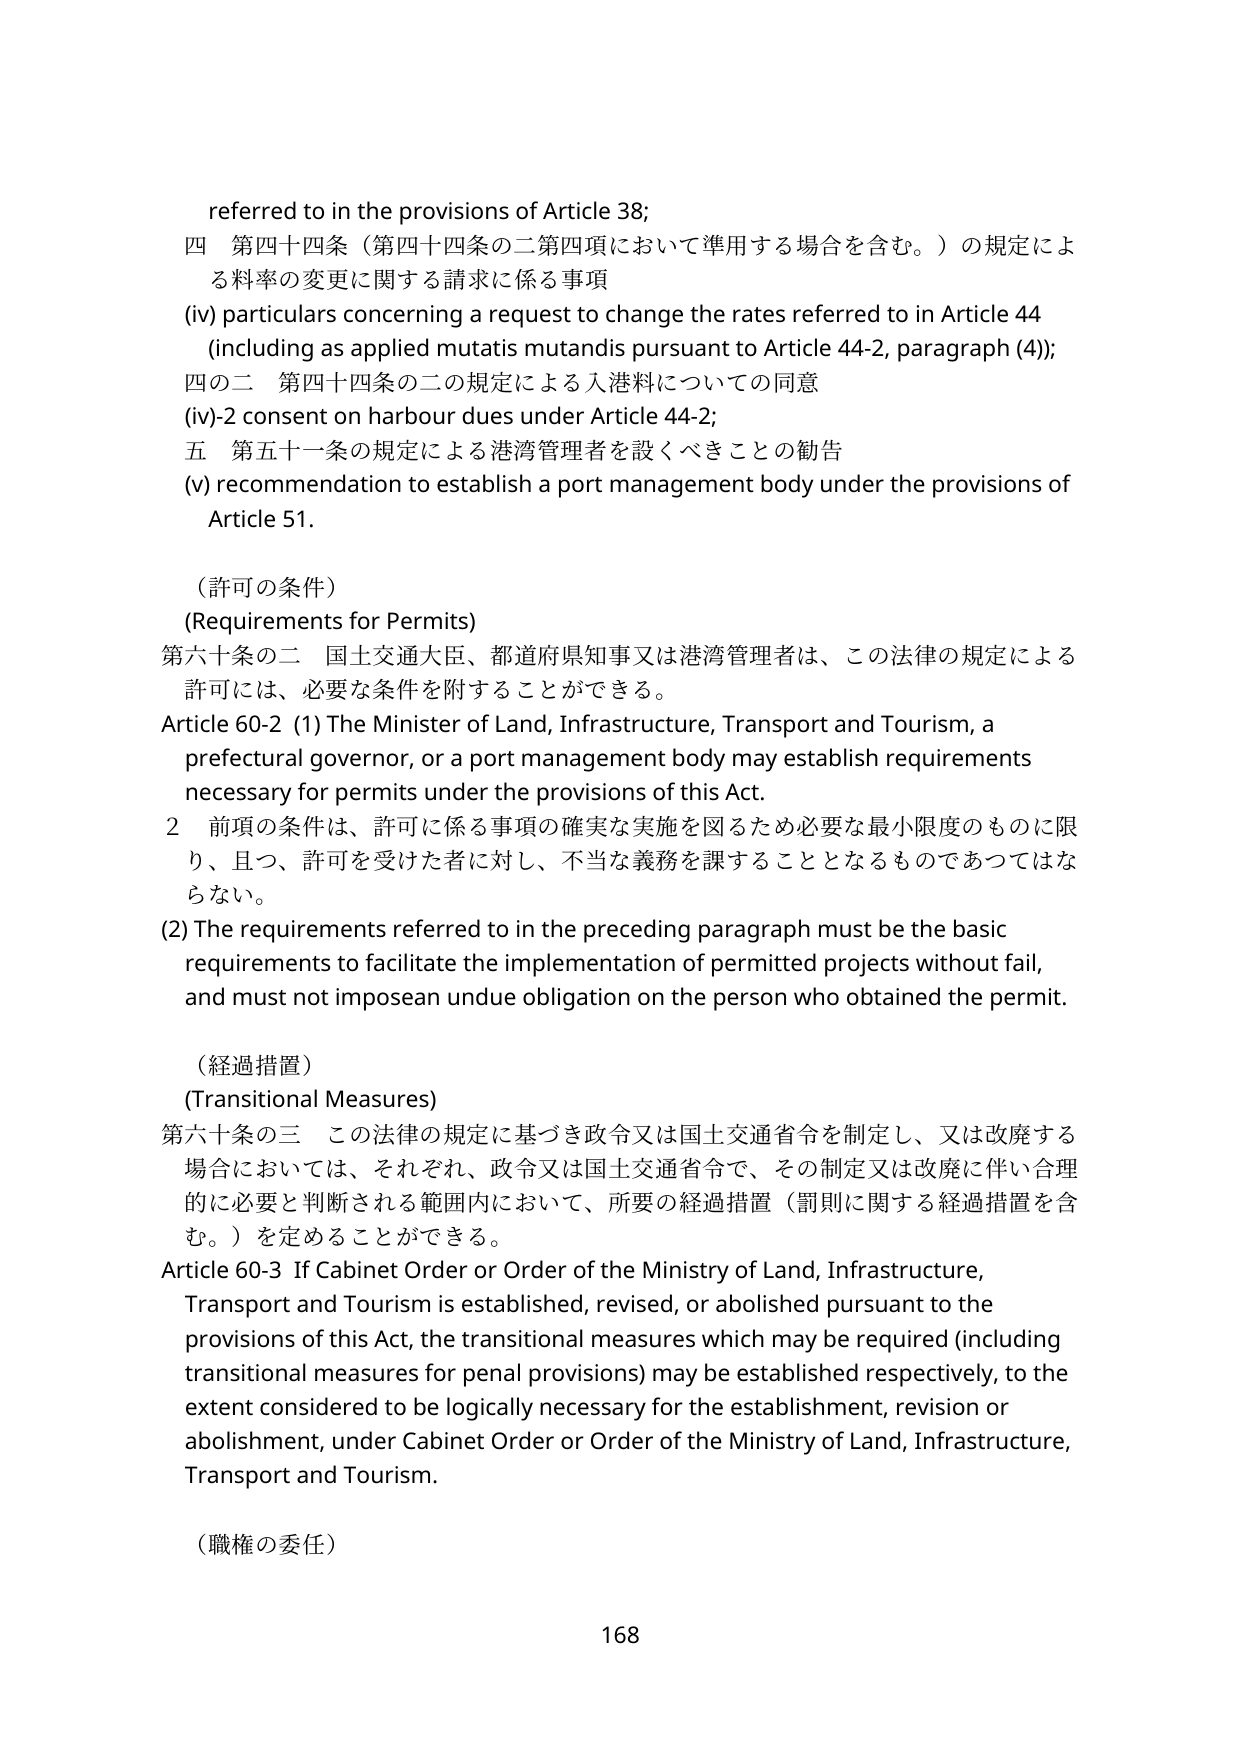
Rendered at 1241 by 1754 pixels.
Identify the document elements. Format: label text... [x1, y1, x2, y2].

text (2) The requirements referred to in the preceding paragraph must be the basic requirements to facilitate the implementation of permitted projects without fail, and must not imposean undue obligation on the person who obtained the permit. [161, 911, 1079, 1014]
text (Requirements for Permits) [184, 604, 1079, 638]
text （経過措置） [184, 1048, 1079, 1082]
text Article 60-3 If Cabinet Order or Order of the Ministry of Land, Infrastructure, Transport and Tourism is established, revised, or abolished pursuant to the provisions of this Act, the transitional measures which may be required (including transitional measures for penal provisions) may be established respectively, to the extent considered to be logically necessary for the establishment, revision or abolishment, under Cabinet Order or Order of the Ministry of Land, Infrastructure, Transport and Tourism. [161, 1253, 1079, 1492]
text (iv) particulars concerning a request to change the rates referred to in Article 44 (including as applied mutatis mutandis pursuant to Article 44-2, paragraph (4)); [184, 296, 1079, 364]
text 第六十条の三 この法律の規定に基づき政令又は国土交通省令を制定し、又は改廃する場合においては、それぞれ、政令又は国土交通省令で、その制定又は改廃に伴い合理的に必要と判断される範囲内において、所要の経過措置（罰則に関する経過措置を含む。）を定めることができる。 [161, 1116, 1079, 1253]
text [184, 194, 1079, 228]
text （職権の委任） [184, 1526, 1079, 1560]
text ２ 前項の条件は、許可に係る事項の確実な実施を図るため必要な最小限度のものに限り、且つ、許可を受けた者に対し、不当な義務を課することとなるものであつてはならない。 [161, 809, 1079, 911]
text 四の二 第四十四条の二の規定による入港料についての同意 [184, 364, 1079, 399]
text （許可の条件） [184, 569, 1079, 604]
text (v) recommendation to establish a port management body under the provisions of Article 51. [184, 467, 1079, 535]
text 第六十条の二 国土交通大臣、都道府県知事又は港湾管理者は、この法律の規定による許可には、必要な条件を附することができる。 [161, 638, 1079, 706]
text (Transitional Measures) [184, 1082, 1079, 1116]
text Article 60-2 (1) The Minister of Land, Infrastructure, Transport and Tourism, a prefectural governor, or a port management body may establish requirements necessary for permits under the provisions of this Act. [161, 706, 1079, 809]
text (iv)-2 consent on harbour dues under Article 44-2; [184, 399, 1079, 433]
text 四 第四十四条（第四十四条の二第四項において準用する場合を含む。）の規定による料率の変更に関する請求に係る事項 [184, 228, 1079, 296]
text 五 第五十一条の規定による港湾管理者を設くべきことの勧告 [184, 433, 1079, 467]
